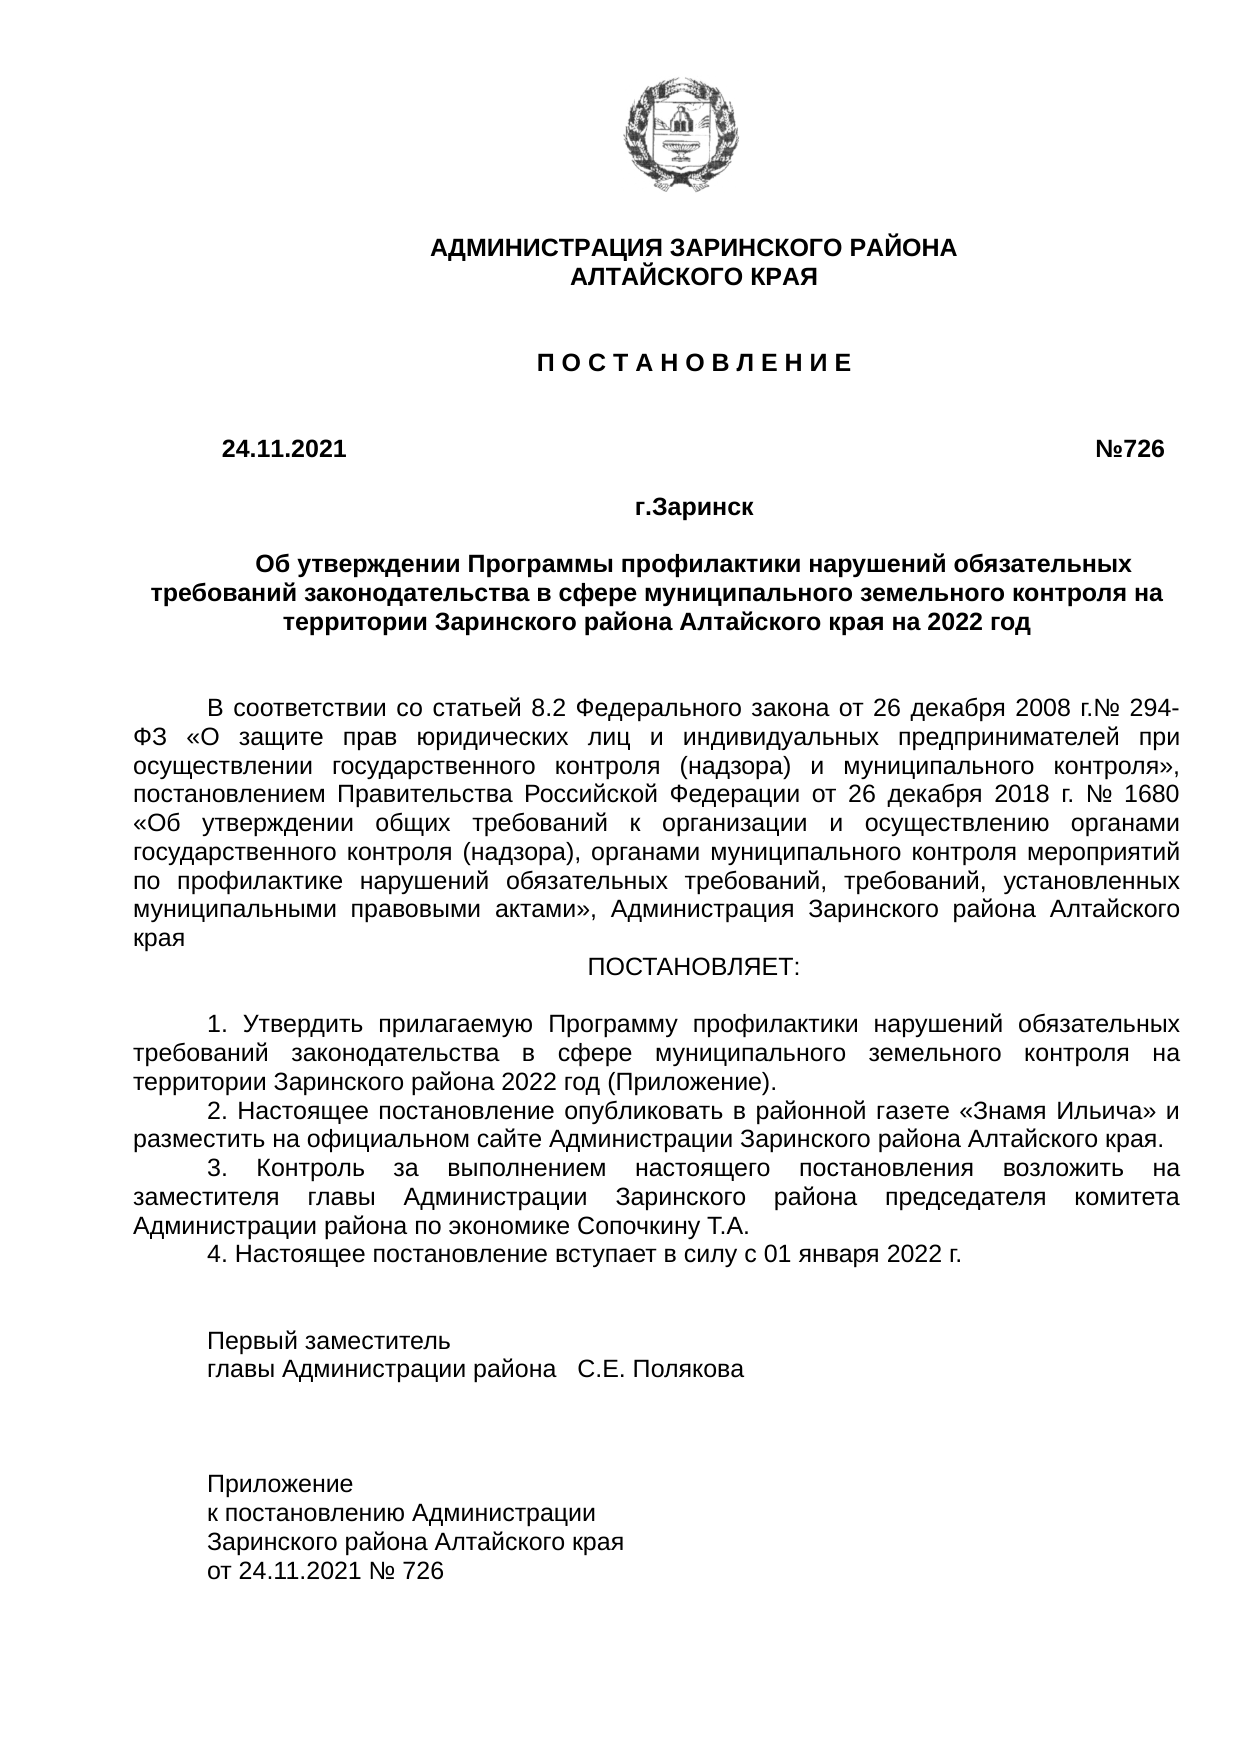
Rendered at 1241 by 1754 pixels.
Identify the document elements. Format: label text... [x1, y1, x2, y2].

text 3. Контроль за выполнением настоящего постановления возложить на заместителя главы Администрации Заринского района председателя комитета Администрации района по экономике Сопочкину Т.А. [133, 1153, 1181, 1239]
subtitle П О С Т А Н О В Л Е Н И Е [133, 348, 1181, 377]
title АЛТАЙСКОГО КРАЯ [133, 262, 1181, 291]
text 2. Настоящее постановление опубликовать в районной газете «Знамя Ильича» и разместить на официальном сайте Администрации Заринского района Алтайского края. [133, 1096, 1181, 1153]
text г.Заринск [133, 492, 1181, 521]
text ПОСТАНОВЛЯЕТ: [133, 952, 1181, 981]
text Первый заместитель [133, 1326, 1181, 1354]
text к постановлению Администрации [133, 1498, 1181, 1527]
text 24.11.2021 №726 [133, 434, 1181, 463]
text В соответствии со статьей 8.2 Федерального закона от 26 декабря 2008 г.№ 294-ФЗ «О защите прав юридических лиц и индивидуальных предпринимателей при осуществлении государственного контроля (надзора) и муниципального контроля», постановлением Правительства Российской Федерации от 26 декабря 2018 г. № 1680 «Об утверждении общих требований к организации и осуществлению органами государственного контроля (надзора), органами муниципального контроля мероприятий по профилактике нарушений обязательных требований, требований, установленных муниципальными правовыми актами», Администрация Заринского района Алтайского края [133, 693, 1181, 952]
text Заринского района Алтайского края [133, 1527, 1181, 1556]
text главы Администрации района С.Е. Полякова [133, 1354, 1181, 1383]
text от 24.11.2021 № 726 [133, 1556, 1181, 1584]
text 4. Настоящее постановление вступает в силу с 01 января 2022 г. [133, 1239, 1181, 1268]
picture [621, 75, 740, 194]
title АДМИНИСТРАЦИЯ ЗАРИНСКОГО РАЙОНА [133, 233, 1181, 262]
text Об утверждении Программы профилактики нарушений обязательных требований законодательства в сфере муниципального земельного контроля на территории Заринского района Алтайского края на 2022 год [133, 549, 1181, 636]
text 1. Утвердить прилагаемую Программу профилактики нарушений обязательных требований законодательства в сфере муниципального земельного контроля на территории Заринского района 2022 год (Приложение). [133, 1009, 1181, 1096]
text Приложение [133, 1469, 1181, 1498]
